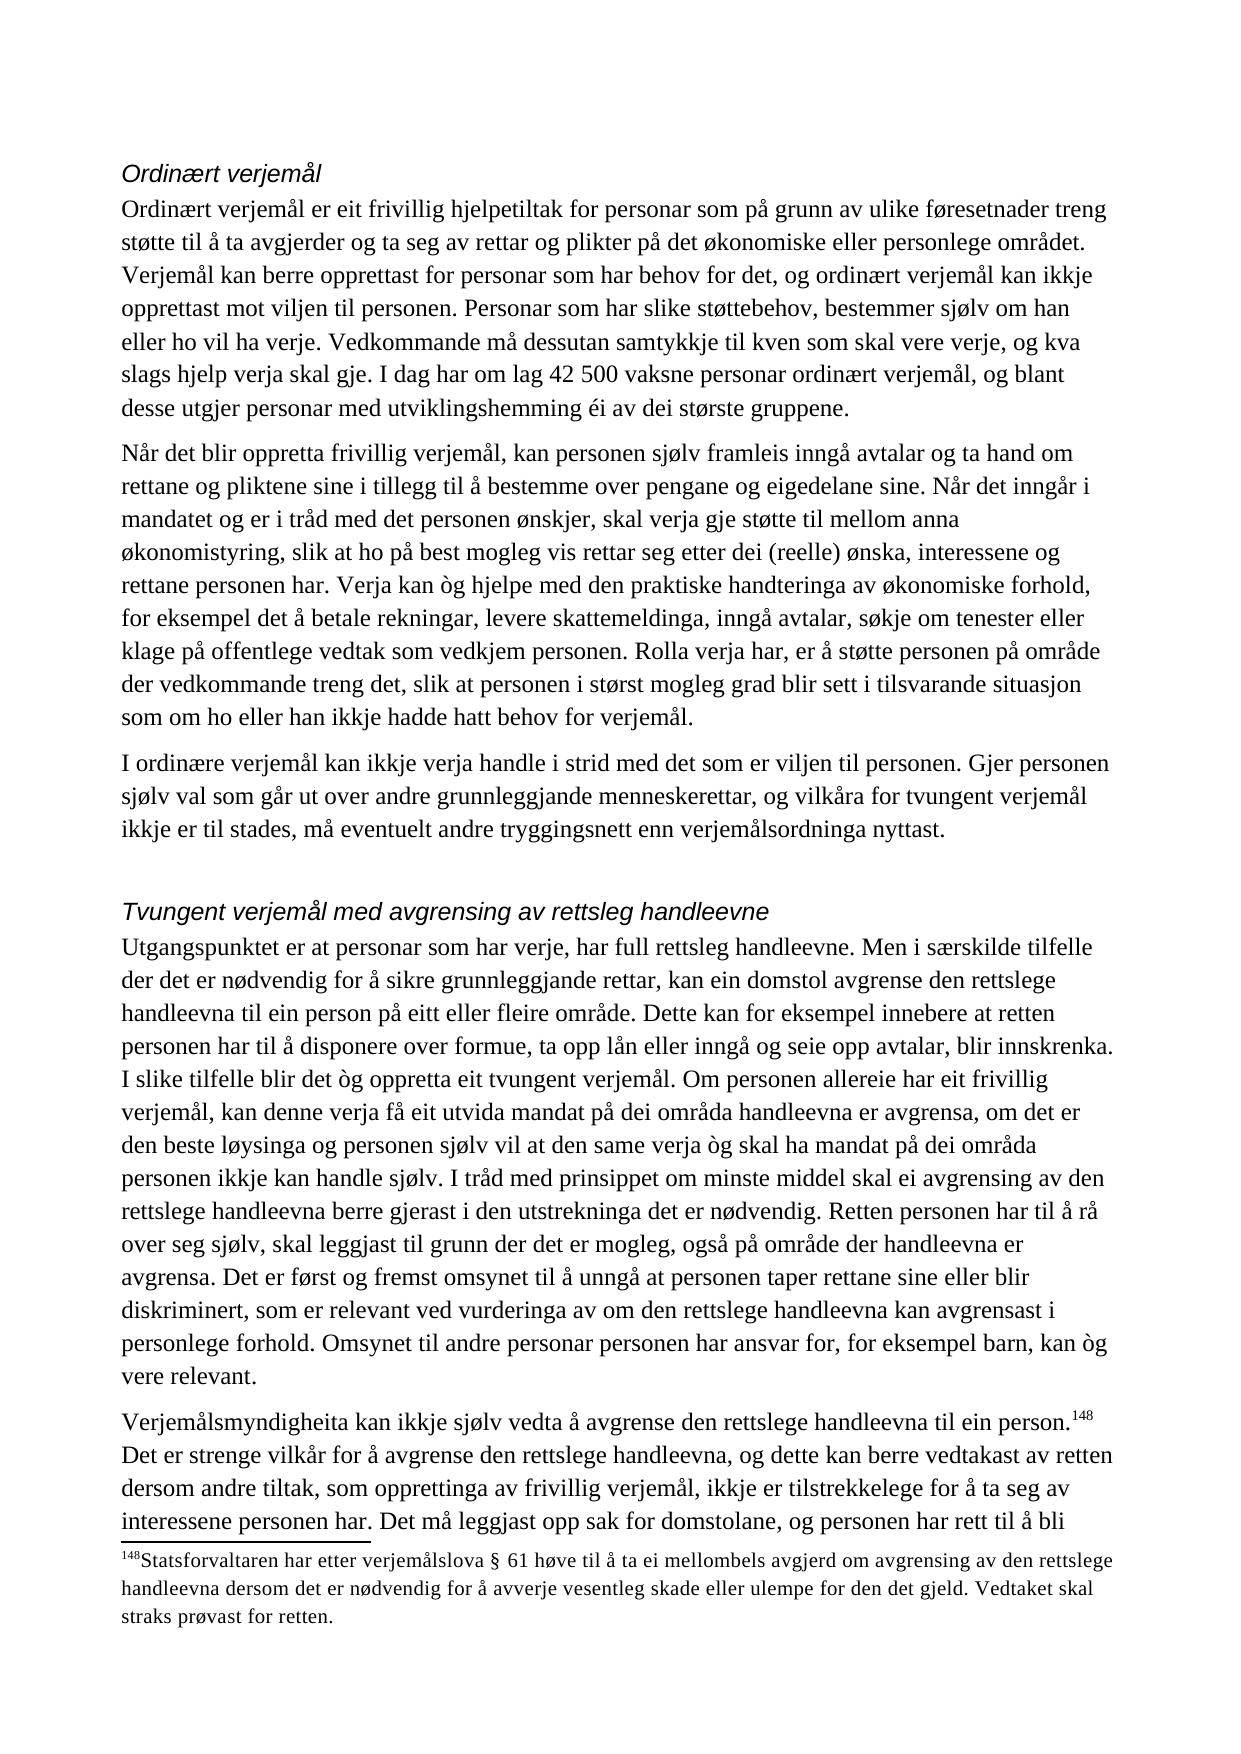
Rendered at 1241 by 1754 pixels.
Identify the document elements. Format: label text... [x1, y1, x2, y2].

text I ordinære verjemål kan ikkje verja handle i strid med det som er viljen til personen. Gjer personen sjølv val som går ut over andre grunnleggjande menneskerettar, og vilkåra for tvungent verjemål ikkje er til stades, må eventuelt andre tryggingsnett enn verjemålsordninga nyttast. [121, 748, 1119, 843]
text Ordinært verjemål er eit frivillig hjelpetiltak for personar som på grunn av ulike føresetnader treng støtte til å ta avgjerder og ta seg av rettar og plikter på det økonomiske eller personlege området. Verjemål kan berre opprettast for personar som har behov for det, og ordinært verjemål kan ikkje opprettast mot viljen til personen. Personar som har slike støttebehov, bestemmer sjølv om han eller ho vil ha verje. Vedkommande må dessutan samtykkje til kven som skal vere verje, og kva slags hjelp verja skal gje. I dag har om lag 42 500 vaksne personar ordinært verjemål, og blant desse utgjer personar med utviklingshemming éi av dei største gruppene. [121, 194, 1119, 421]
text Ordinært verjemål [121, 159, 1119, 188]
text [121, 1407, 1119, 1534]
text Tvungent verjemål med avgrensing av rettsleg handleevne [121, 897, 1119, 926]
text Når det blir oppretta frivillig verjemål, kan personen sjølv framleis inngå avtalar og ta hand om rettane og pliktene sine i tillegg til å bestemme over pengane og eigedelane sine. Når det inngår i mandatet og er i tråd med det personen ønskjer, skal verja gje støtte til mellom anna økonomistyring, slik at ho på best mogleg vis rettar seg etter dei (reelle) ønska, interessene og rettane personen har. Verja kan òg hjelpe med den praktiske handteringa av økonomiske forhold, for eksempel det å betale rekningar, levere skattemeldinga, inngå avtalar, søkje om tenester eller klage på offentlege vedtak som vedkjem personen. Rolla verja har, er å støtte personen på område der vedkommande treng det, slik at personen i størst mogleg grad blir sett i tilsvarande situasjon som om ho eller han ikkje hadde hatt behov for verjemål. [121, 438, 1119, 731]
text Utgangspunktet er at personar som har verje, har full rettsleg handleevne. Men i særskilde tilfelle der det er nødvendig for å sikre grunnleggjande rettar, kan ein domstol avgrense den rettslege handleevna til ein person på eitt eller fleire område. Dette kan for eksempel innebere at retten personen har til å disponere over formue, ta opp lån eller inngå og seie opp avtalar, blir innskrenka. I slike tilfelle blir det òg oppretta eit tvungent verjemål. Om personen allereie har eit frivillig verjemål, kan denne verja få eit utvida mandat på dei områda handleevna er avgrensa, om det er den beste løysinga og personen sjølv vil at den same verja òg skal ha mandat på dei områda personen ikkje kan handle sjølv. I tråd med prinsippet om minste middel skal ei avgrensing av den rettslege handleevna berre gjerast i den utstrekninga det er nødvendig. Retten personen har til å rå over seg sjølv, skal leggjast til grunn der det er mogleg, også på område der handleevna er avgrensa. Det er først og fremst omsynet til å unngå at personen taper rettane sine eller blir diskriminert, som er relevant ved vurderinga av om den rettslege handleevna kan avgrensast i personlege forhold. Omsynet til andre personar personen har ansvar for, for eksempel barn, kan òg vere relevant. [121, 932, 1119, 1390]
